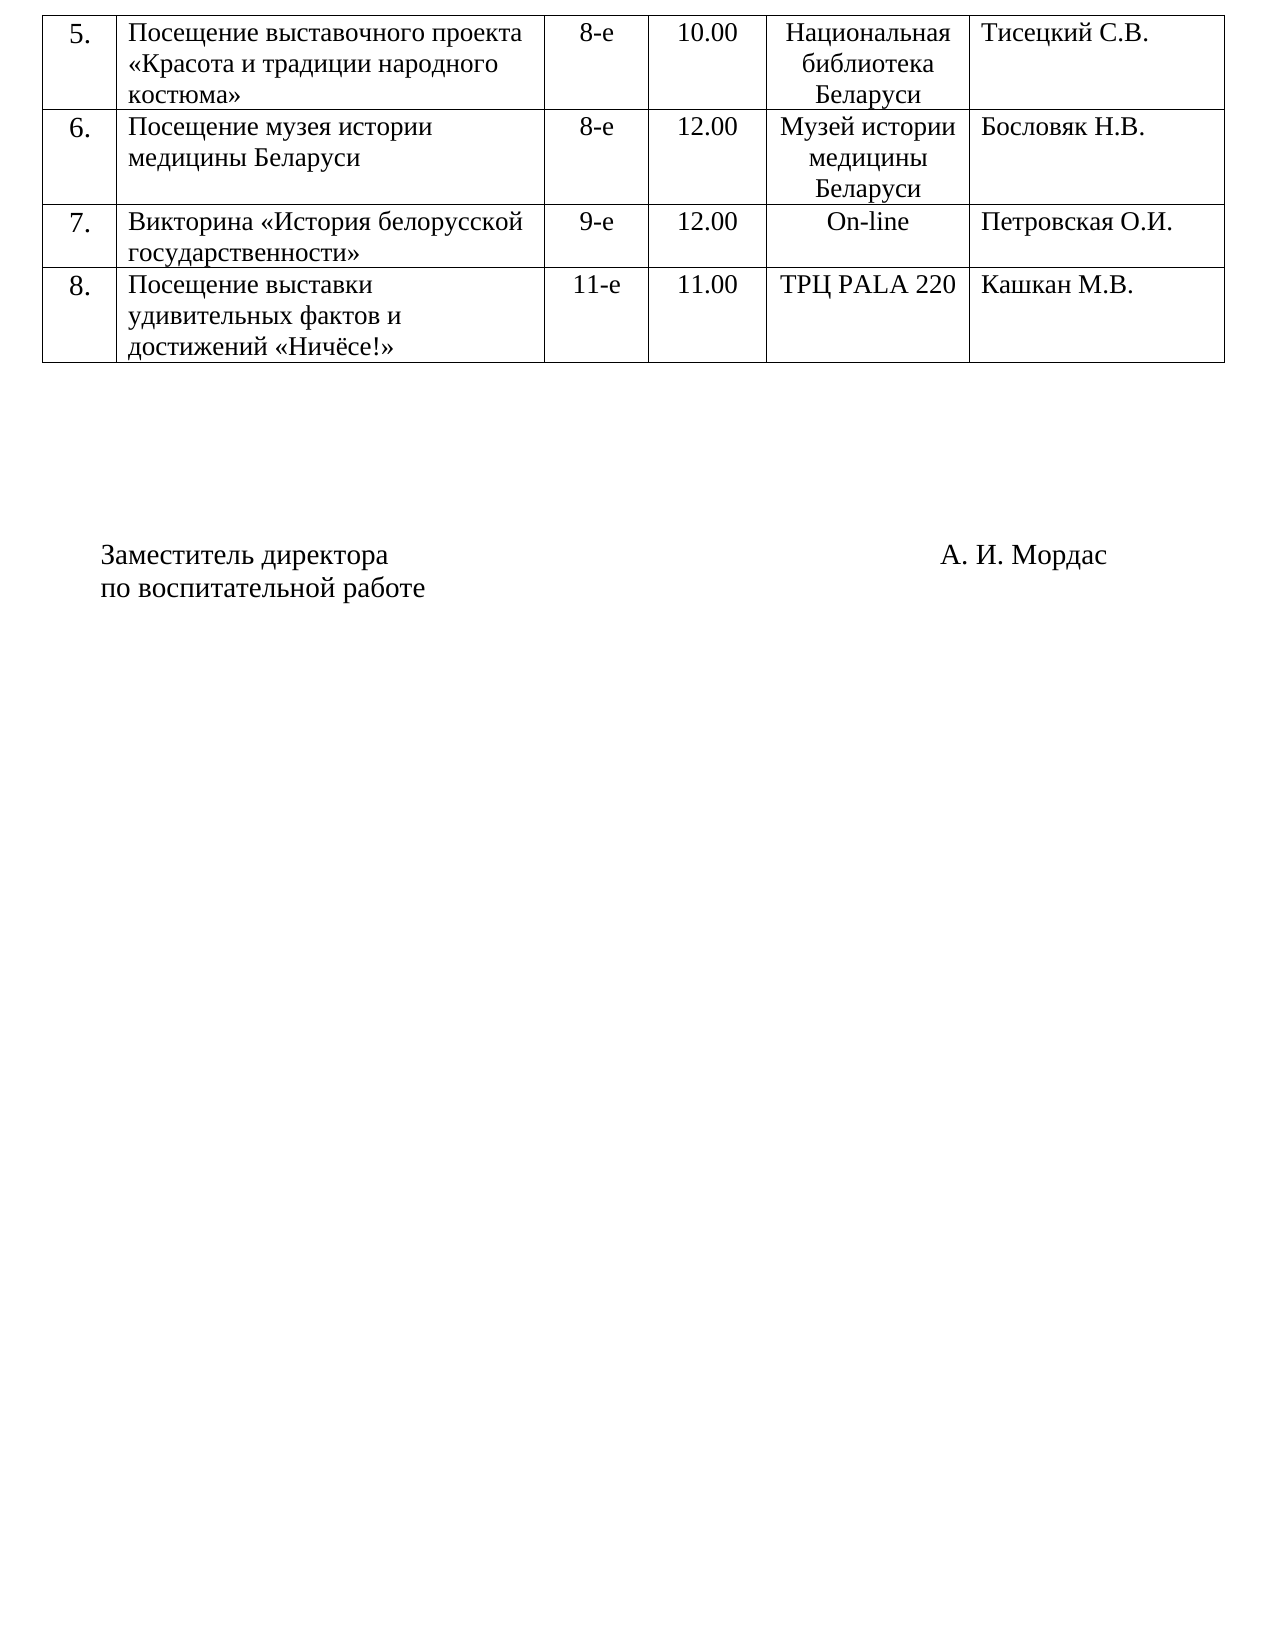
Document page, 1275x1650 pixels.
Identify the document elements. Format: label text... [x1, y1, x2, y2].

table_cell ТРЦ РАLА 220 [767, 268, 969, 362]
table_cell 8-е [545, 16, 648, 109]
table_cell On-line [767, 205, 969, 267]
table_cell Викторина «История белорусской государственности» [117, 205, 544, 267]
table_cell Посещение выставки удивительных фактов и достижений «Ничёсе!» [117, 268, 544, 362]
table_cell [43, 16, 116, 109]
table_cell Посещение музея истории медицины Беларуси [117, 110, 544, 204]
table_cell 11-е [545, 268, 648, 362]
table_cell 10.00 [649, 16, 766, 109]
table_cell [43, 205, 116, 267]
table_cell Бословяк Н.В. [970, 110, 1224, 204]
table_cell Петровская О.И. [970, 205, 1224, 267]
table_cell 9-е [545, 205, 648, 267]
table_cell Музей истории медицины Беларуси [767, 110, 969, 204]
table_cell 12.00 [649, 205, 766, 267]
text по воспитательной работе [100, 571, 1167, 604]
table_cell 11.00 [649, 268, 766, 362]
table_cell Посещение выставочного проекта «Красота и традиции народного костюма» [117, 16, 544, 109]
table_cell 12.00 [649, 110, 766, 204]
table_cell [43, 110, 116, 204]
table_cell [43, 268, 116, 362]
table_cell 8-е [545, 110, 648, 204]
table_cell Тисецкий С.В. [970, 16, 1224, 109]
table_cell Кашкан М.В. [970, 268, 1224, 362]
text Заместитель директора А. И. Мордас [100, 537, 1167, 571]
table_cell Национальная библиотека Беларуси [767, 16, 969, 109]
